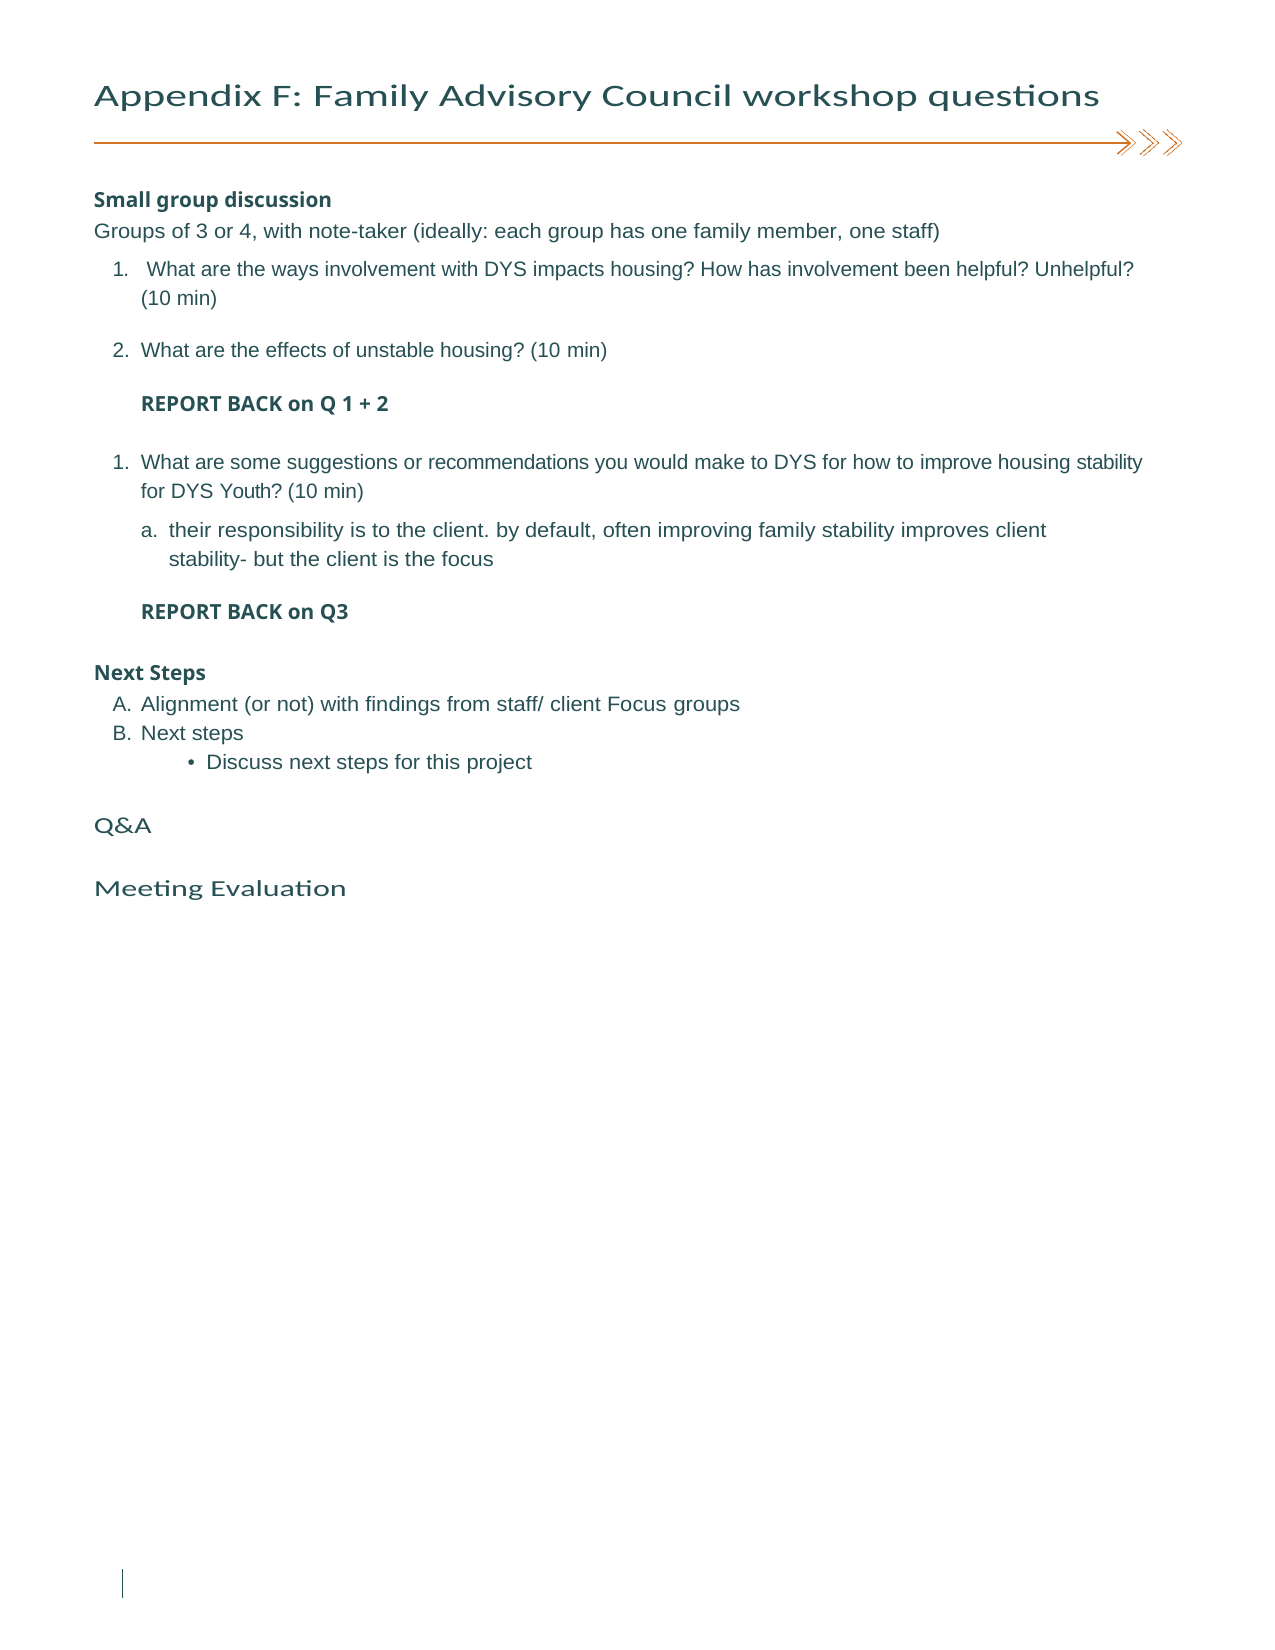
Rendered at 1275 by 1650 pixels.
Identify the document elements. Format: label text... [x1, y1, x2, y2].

text REPORT BACK on Q3 [141, 597, 1275, 626]
picture [1138, 129, 1182, 156]
text REPORT BACK on Q 1 + 2 [141, 389, 1275, 418]
list Alignment (or not) with findings from staff/ client Focus groups [112, 691, 1275, 715]
list What are some suggestions or recommendations you would make to DYS for how to improve housing stability for DYS Youth? (10 min) [112, 450, 1150, 503]
text Meeting Evaluation [94, 874, 1275, 903]
subtitle Appendix F: Family Advisory Council workshop questions [94, 76, 1275, 114]
subtitle Q&A [94, 811, 1275, 839]
list Discuss next steps for this project [187, 750, 1275, 774]
text Small group discussion [94, 185, 1275, 213]
list Next steps [112, 721, 1275, 744]
text Next Steps [94, 658, 1275, 686]
list What are the ways involvement with DYS impacts housing? How has involvement been helpful? Unhelpful? (10 min) [112, 257, 1141, 310]
list their responsibility is to the client. by default, often improving family stability improves client stability- but the client is the focus [141, 517, 1117, 570]
list What are the effects of unstable housing? (10 min) [112, 338, 1275, 362]
text Groups of 3 or 4, with note-taker (ideally: each group has one family member, one staff) [94, 218, 1275, 242]
